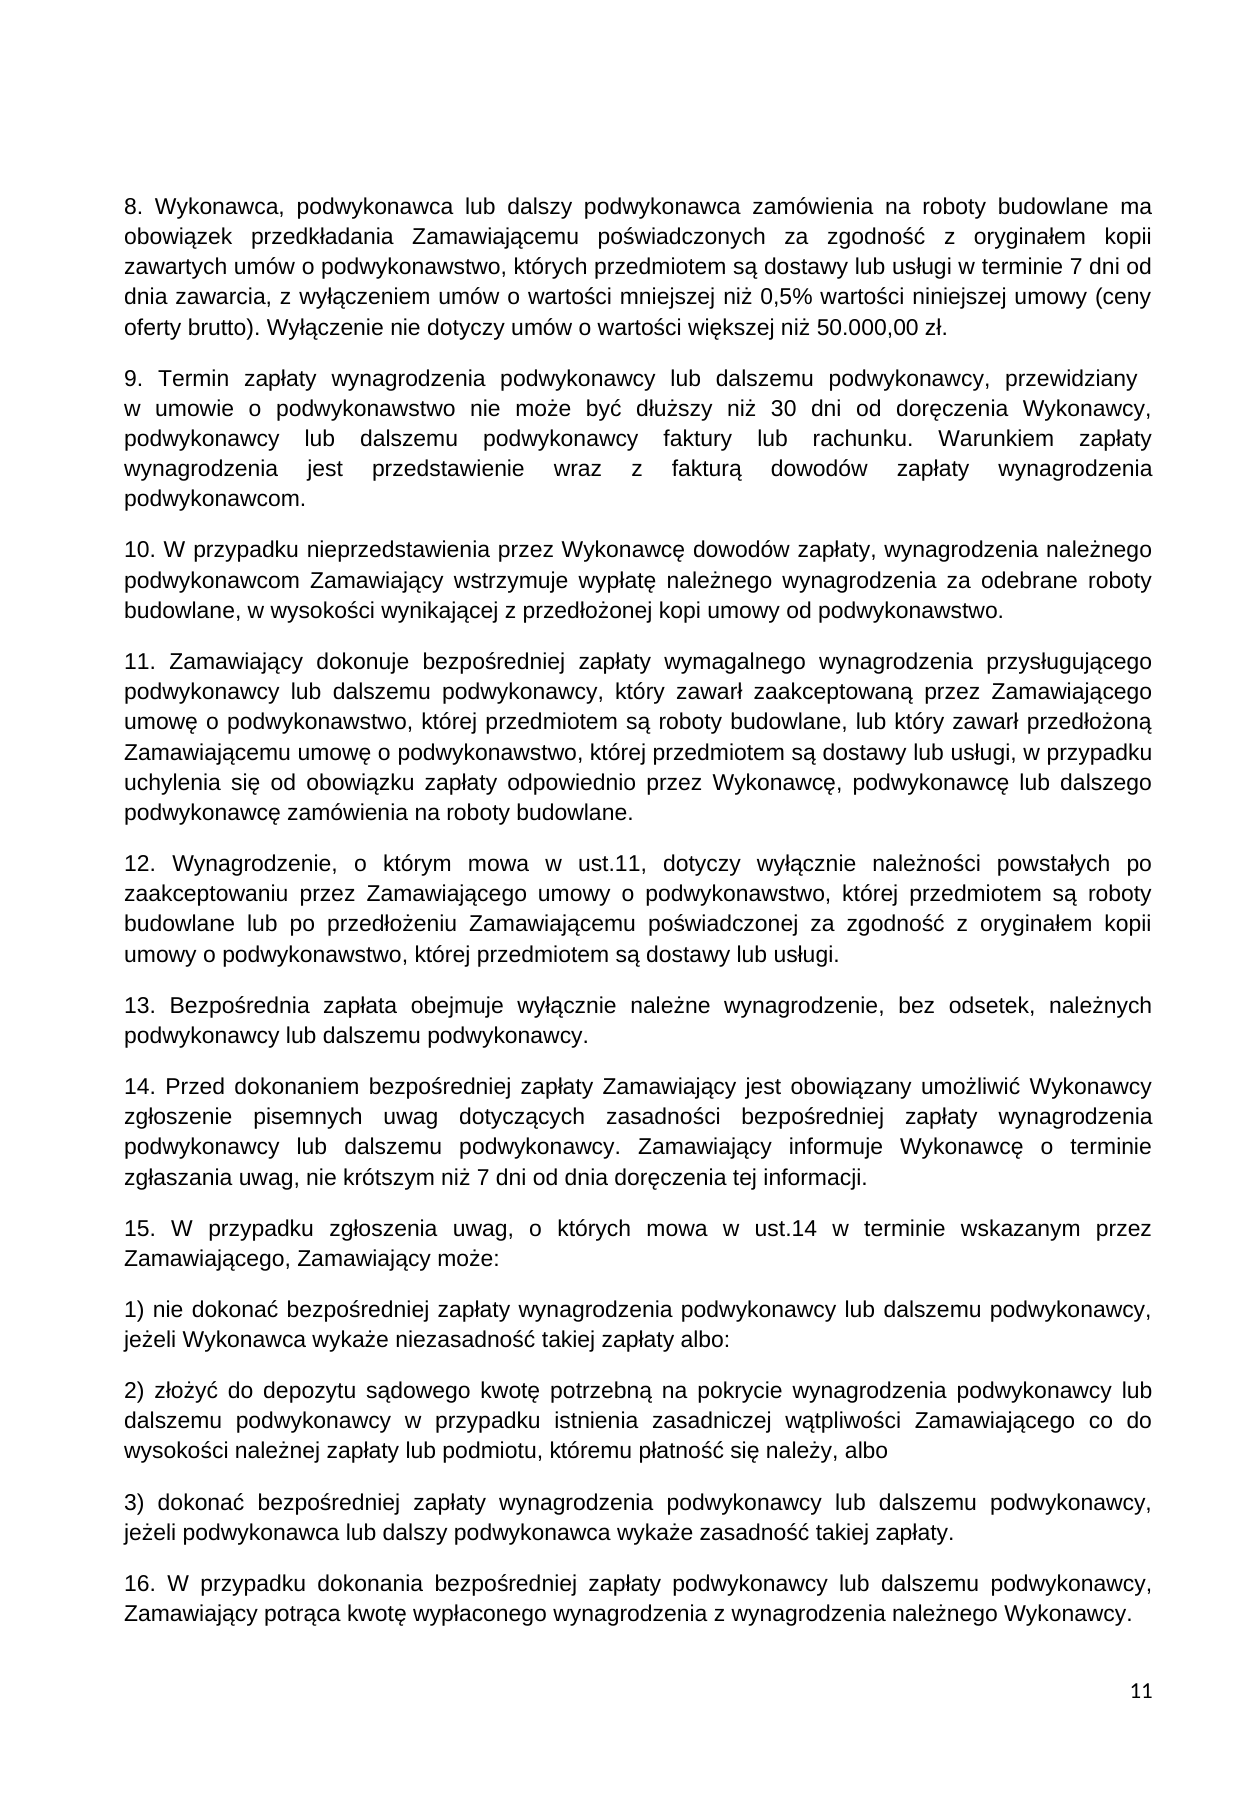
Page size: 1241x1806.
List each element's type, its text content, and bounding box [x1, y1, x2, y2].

text 1) nie dokonać bezpośredniej zapłaty wynagrodzenia podwykonawcy lub dalszemu podwykonawcy, jeżeli Wykonawca wykaże niezasadność takiej zapłaty albo: [124, 1296, 1152, 1352]
text 2) złożyć do depozytu sądowego kwotę potrzebną na pokrycie wynagrodzenia podwykonawcy lub dalszemu podwykonawcy w przypadku istnienia zasadniczej wątpliwości Zamawiającego co do wysokości należnej zapłaty lub podmiotu, któremu płatność się należy, albo [124, 1377, 1152, 1464]
text 9. Termin zapłaty wynagrodzenia podwykonawcy lub dalszemu podwykonawcy, przewidziany w umowie o podwykonawstwo nie może być dłuższy niż 30 dni od doręczenia Wykonawcy, podwykonawcy lub dalszemu podwykonawcy faktury lub rachunku. Warunkiem zapłaty wynagrodzenia jest przedstawienie wraz z fakturą dowodów zapłaty wynagrodzenia podwykonawcom. [124, 364, 1152, 512]
text 14. Przed dokonaniem bezpośredniej zapłaty Zamawiający jest obowiązany umożliwić Wykonawcy zgłoszenie pisemnych uwag dotyczących zasadności bezpośredniej zapłaty wynagrodzenia podwykonawcy lub dalszemu podwykonawcy. Zamawiający informuje Wykonawcę o terminie zgłaszania uwag, nie krótszym niż 7 dni od dnia doręczenia tej informacji. [124, 1073, 1152, 1190]
text 11. Zamawiający dokonuje bezpośredniej zapłaty wymagalnego wynagrodzenia przysługującego podwykonawcy lub dalszemu podwykonawcy, który zawarł zaakceptowaną przez Zamawiającego umowę o podwykonawstwo, której przedmiotem są roboty budowlane, lub który zawarł przedłożoną Zamawiającemu umowę o podwykonawstwo, której przedmiotem są dostawy lub usługi, w przypadku uchylenia się od obowiązku zapłaty odpowiednio przez Wykonawcę, podwykonawcę lub dalszego podwykonawcę zamówienia na roboty budowlane. [124, 648, 1152, 825]
text 8. Wykonawca, podwykonawca lub dalszy podwykonawca zamówienia na roboty budowlane ma obowiązek przedkładania Zamawiającemu poświadczonych za zgodność z oryginałem kopii zawartych umów o podwykonawstwo, których przedmiotem są dostawy lub usługi w terminie 7 dni od dnia zawarcia, z wyłączeniem umów o wartości mniejszej niż 0,5% wartości niniejszej umowy (ceny oferty brutto). Wyłączenie nie dotyczy umów o wartości większej niż 50.000,00 zł. [124, 193, 1152, 340]
text 10. W przypadku nieprzedstawienia przez Wykonawcę dowodów zapłaty, wynagrodzenia należnego podwykonawcom Zamawiający wstrzymuje wypłatę należnego wynagrodzenia za odebrane roboty budowlane, w wysokości wynikającej z przedłożonej kopi umowy od podwykonawstwo. [124, 536, 1152, 623]
text 15. W przypadku zgłoszenia uwag, o których mowa w ust.14 w terminie wskazanym przez Zamawiającego, Zamawiający może: [124, 1214, 1152, 1271]
text 16. W przypadku dokonania bezpośredniej zapłaty podwykonawcy lub dalszemu podwykonawcy, Zamawiający potrąca kwotę wypłaconego wynagrodzenia z wynagrodzenia należnego Wykonawcy. [124, 1570, 1152, 1626]
text 3) dokonać bezpośredniej zapłaty wynagrodzenia podwykonawcy lub dalszemu podwykonawcy, jeżeli podwykonawca lub dalszy podwykonawca wykaże zasadność takiej zapłaty. [124, 1488, 1152, 1545]
text 13. Bezpośrednia zapłata obejmuje wyłącznie należne wynagrodzenie, bez odsetek, należnych podwykonawcy lub dalszemu podwykonawcy. [124, 992, 1152, 1048]
text 12. Wynagrodzenie, o którym mowa w ust.11, dotyczy wyłącznie należności powstałych po zaakceptowaniu przez Zamawiającego umowy o podwykonawstwo, której przedmiotem są roboty budowlane lub po przedłożeniu Zamawiającemu poświadczonej za zgodność z oryginałem kopii umowy o podwykonawstwo, której przedmiotem są dostawy lub usługi. [124, 850, 1152, 967]
